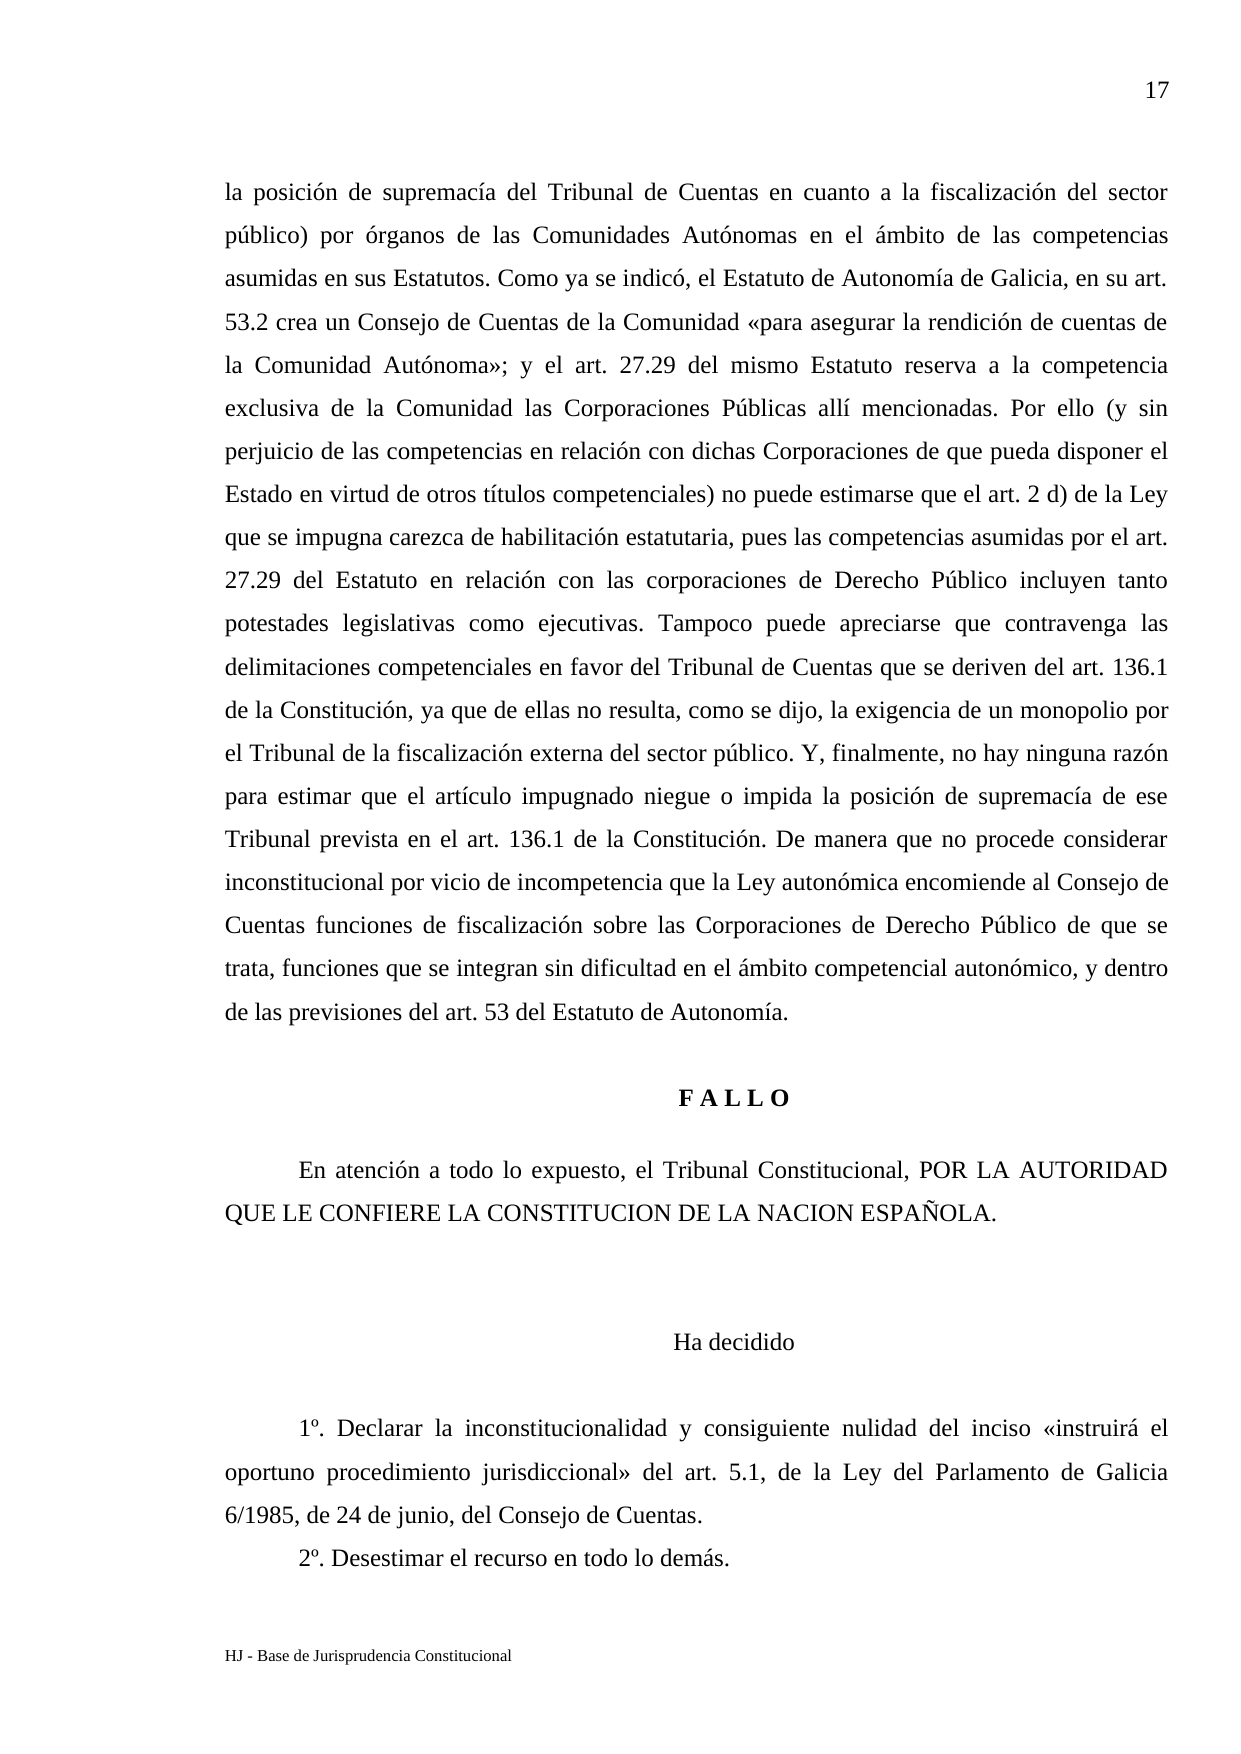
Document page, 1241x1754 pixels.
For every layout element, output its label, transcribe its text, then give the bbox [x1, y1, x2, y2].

text Ha decidido [224, 1327, 1169, 1356]
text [224, 177, 1169, 1025]
text 1º. Declarar la inconstitucionalidad y consiguiente nulidad del inciso «instruirá el oportuno procedimiento jurisdiccional» del art. 5.1, de la Ley del Parlamento de Galicia 6/1985, de 24 de junio, del Consejo de Cuentas. [224, 1413, 1169, 1528]
text En atención a todo lo expuesto, el Tribunal Constitucional, POR LA AUTORIDAD QUE LE CONFIERE LA CONSTITUCION DE LA NACION ESPAÑOLA. [224, 1155, 1169, 1227]
subtitle F A L L O [224, 1083, 1169, 1112]
text 2º. Desestimar el recurso en todo lo demás. [224, 1543, 1169, 1572]
